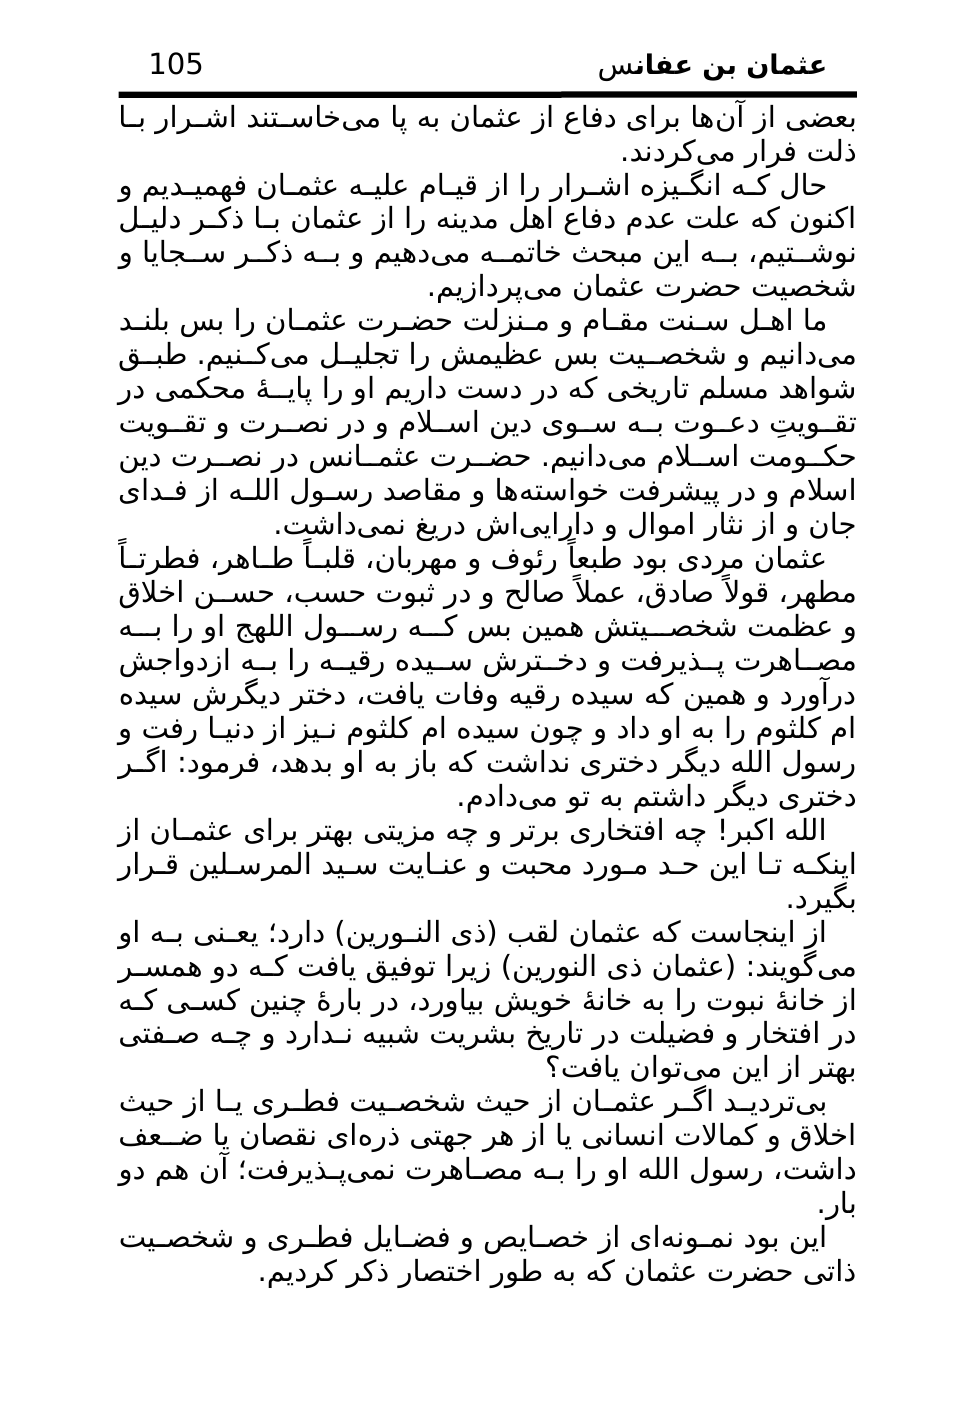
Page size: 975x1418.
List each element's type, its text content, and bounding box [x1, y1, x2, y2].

text این بود نمونه‌ای از خصایص و فضایل فطری و شخصیت ذاتی حضرت عثمان که به طور اختصار ذکر کردیم. [118, 1221, 857, 1288]
text الله اکبر! چه افتخاری برتر و چه مزیتی بهتر برای عثمان از اینکه تا این حد مورد محبت و عنایت سید المرسلین قرار بگیرد. [118, 813, 857, 915]
text بی‌تردید اگر عثمان از حیث شخصیت فطری یا از حیث اخلاق و کمالات انسانی یا از هر جهتی ذره‌ای نقصان یا ضعف داشت، رسول الله او را به مصاهرت نمی‌پذیرفت؛ آن هم دو بار. [118, 1085, 857, 1221]
text حال که انگیزه اشرار را از قیام علیه عثمان فهمیدیم و اکنون که علت عدم دفاع اهل مدینه را از عثمان با ذکر دلیل نوشتیم، به این مبحث خاتمه می‌دهیم و به ذکر سجایا و شخصیت حضرت عثمان می‌پردازیم. [118, 168, 857, 304]
text اما شمس الدین ذهبی در کتابش به نام دول الإسلام می‌گوید: سران اهل فتنه که علیه عثمان قیام کردند اشرار و مفسدین بودند که جمعی از اوباش و اراذل به آن‌ها پیوستند. اصحاب رسول الله به این جهت به یاری او قیام نکردند، تا خود را از فتنه و آشوب دور نگهدارند. گمان می‌کردند کار به آنجا نمی‌کشد که عثمان کشته شود. چون عثمان کشته شد اصحاب از کارشان (یعنی از اینکه به یاری عثمان نشتافتند) شدیداً نادم و پشیمان شدند. ذهبی می‌گوید: به جانم قسم! اگر همه یا بعضی از آن‌ها برای دفاع از عثمان به پا می‌خاستند اشرار با ذلت فرار می‌کردند. [118, 100, 857, 168]
text از اینجاست که عثمان لقب (ذی النورین) دارد؛ یعنی به او می‌گویند: (عثمان ذی النورین) زیرا توفیق یافت که دو همسر از خانۀ نبوت را به خانۀ خویش بیاورد، در بارۀ چنین کسی که در افتخار و فضیلت در تاریخ بشریت شبیه ندارد و چه صفتی بهتر از این می‌توان یافت؟ [118, 915, 857, 1085]
text عثمان مردی بود طبعاً رئوف و مهربان، قلباً طاهر، فطرتاً مطهر، قولاً صادق، عملاً صالح و در ثبوت حسب، حسن اخلاق و عظمت شخصیتش همین بس که رسول اللهج او را به مصاهرت پذیرفت و دخترش سیده رقیه را به ازدواجش درآورد و همین که سیده رقیه وفات یافت، دختر دیگرش سیده ام کلثوم را به او داد و چون سیده ام کلثوم نیز از دنیا رفت و رسول الله دیگر دختری نداشت که باز به او بدهد، فرمود: اگر دختری دیگر داشتم به تو می‌دادم. [118, 541, 857, 813]
text ما اهل سنت مقام و منزلت حضرت عثمان را بس بلند می‌دانیم و شخصیت بس عظیمش را تجلیل می‌کنیم. طبق شواهد مسلم تاریخی که در دست داریم او را پایۀ محکمی در تقویتِ دعوت به سوی دین اسلام و در نصرت و تقویت حکومت اسلام می‌دانیم. حضرت عثمانس در نصرت دین اسلام و در پیشرفت خواسته‌ها و مقاصد رسول الله از فدای جان و از نثار اموال و دارایی‌اش دریغ نمی‌داشت. [118, 304, 857, 541]
